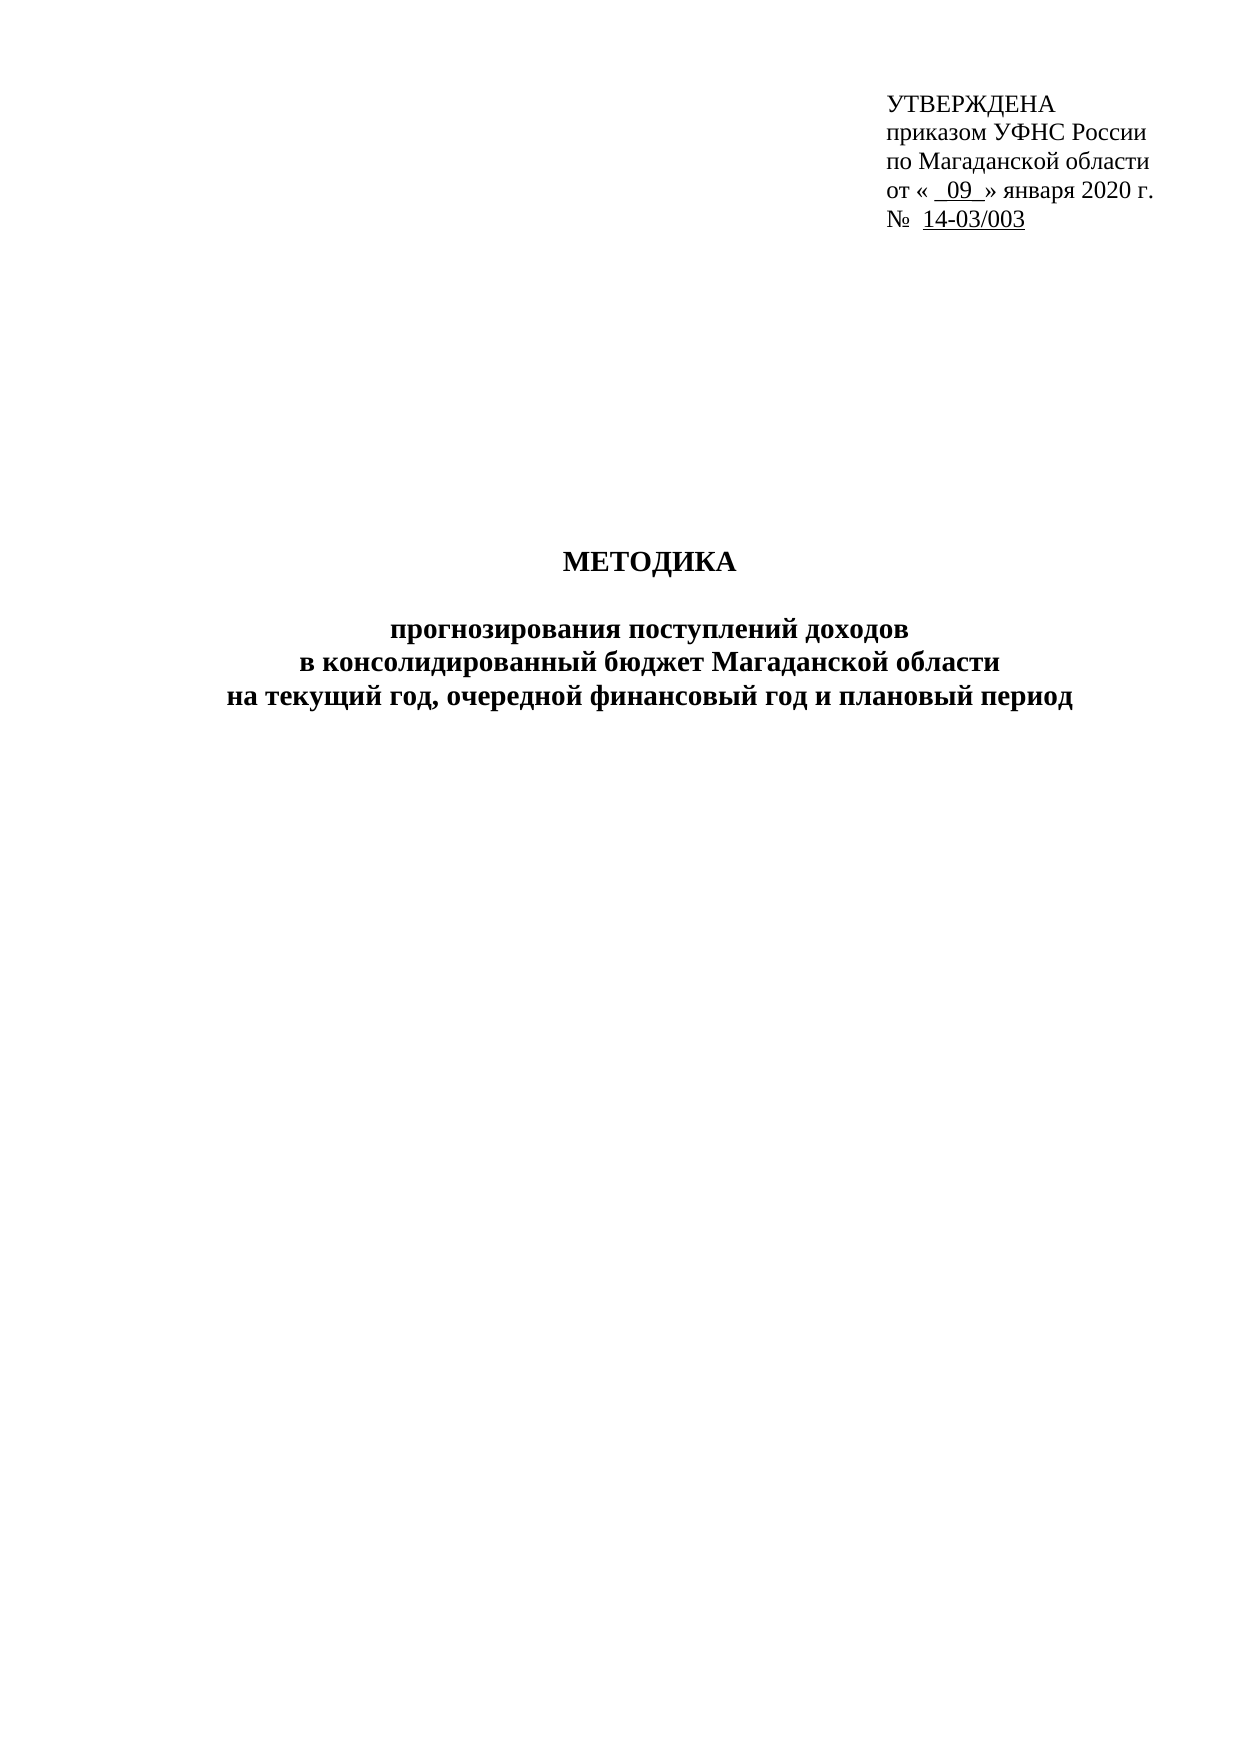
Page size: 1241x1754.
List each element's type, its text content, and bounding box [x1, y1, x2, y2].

text МЕТОДИКА [118, 544, 1181, 577]
text УТВЕРЖДЕНА [886, 89, 1181, 117]
text прогнозирования поступлений доходов [118, 611, 1181, 644]
text приказом УФНС России [886, 117, 1181, 146]
text в консолидированный бюджет Магаданской области [118, 644, 1181, 678]
text № 14-03/003 [886, 204, 1181, 232]
text на текущий год, очередной финансовый год и плановый период [118, 678, 1181, 712]
text от « _09_» января 2020 г. [886, 175, 1181, 204]
text по Магаданской области [886, 146, 1181, 175]
